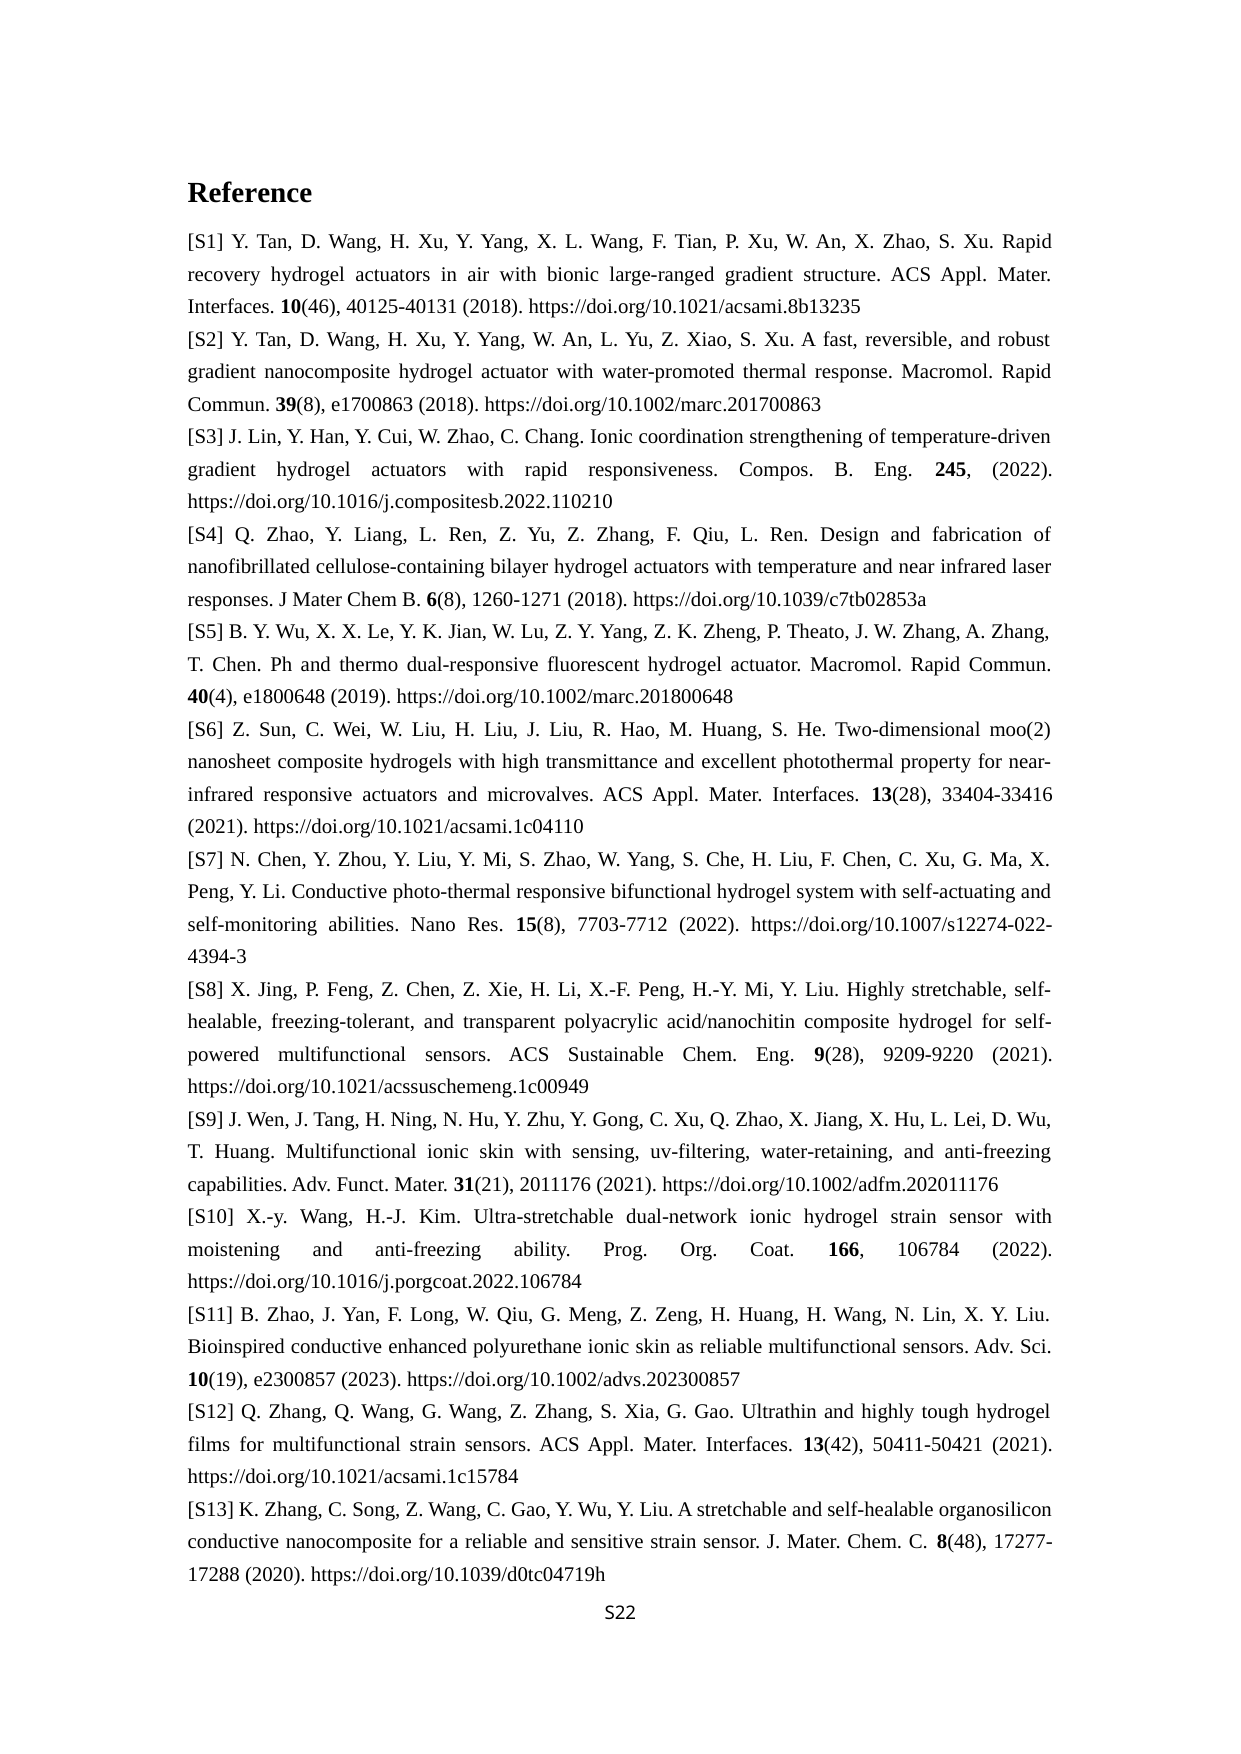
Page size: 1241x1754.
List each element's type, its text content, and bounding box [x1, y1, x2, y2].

text [S2] Y. Tan, D. Wang, H. Xu, Y. Yang, W. An, L. Yu, Z. Xiao, S. Xu. A fast, reversible, and robust gradient nanocomposite hydrogel actuator with water-promoted thermal response. Macromol. Rapid Commun. 39(8), e1700863 (2018). https://doi.org/10.1002/marc.201700863 [187, 322, 1053, 420]
text [S11] B. Zhao, J. Yan, F. Long, W. Qiu, G. Meng, Z. Zeng, H. Huang, H. Wang, N. Lin, X. Y. Liu. Bioinspired conductive enhanced polyurethane ionic skin as reliable multifunctional sensors. Adv. Sci. 10(19), e2300857 (2023). https://doi.org/10.1002/advs.202300857 [187, 1297, 1053, 1395]
text [S6] Z. Sun, C. Wei, W. Liu, H. Liu, J. Liu, R. Hao, M. Huang, S. He. Two-dimensional moo(2) nanosheet composite hydrogels with high transmittance and excellent photothermal property for near-infrared responsive actuators and microvalves. ACS Appl. Mater. Interfaces. 13(28), 33404-33416 (2021). https://doi.org/10.1021/acsami.1c04110 [187, 712, 1053, 842]
text [S7] N. Chen, Y. Zhou, Y. Liu, Y. Mi, S. Zhao, W. Yang, S. Che, H. Liu, F. Chen, C. Xu, G. Ma, X. Peng, Y. Li. Conductive photo-thermal responsive bifunctional hydrogel system with self-actuating and self-monitoring abilities. Nano Res. 15(8), 7703-7712 (2022). https://doi.org/10.1007/s12274-022-4394-3 [187, 842, 1053, 972]
text [S10] X.-y. Wang, H.-J. Kim. Ultra-stretchable dual-network ionic hydrogel strain sensor with moistening and anti-freezing ability. Prog. Org. Coat. 166, 106784 (2022). https://doi.org/10.1016/j.porgcoat.2022.106784 [187, 1200, 1053, 1297]
text Reference [187, 160, 1053, 225]
text [S13] K. Zhang, C. Song, Z. Wang, C. Gao, Y. Wu, Y. Liu. A stretchable and self-healable organosilicon conductive nanocomposite for a reliable and sensitive strain sensor. J. Mater. Chem. C. 8(48), 17277-17288 (2020). https://doi.org/10.1039/d0tc04719h [187, 1492, 1053, 1590]
text [S8] X. Jing, P. Feng, Z. Chen, Z. Xie, H. Li, X.-F. Peng, H.-Y. Mi, Y. Liu. Highly stretchable, self-healable, freezing-tolerant, and transparent polyacrylic acid/nanochitin composite hydrogel for self-powered multifunctional sensors. ACS Sustainable Chem. Eng. 9(28), 9209-9220 (2021). https://doi.org/10.1021/acssuschemeng.1c00949 [187, 972, 1053, 1102]
text [S12] Q. Zhang, Q. Wang, G. Wang, Z. Zhang, S. Xia, G. Gao. Ultrathin and highly tough hydrogel films for multifunctional strain sensors. ACS Appl. Mater. Interfaces. 13(42), 50411-50421 (2021). https://doi.org/10.1021/acsami.1c15784 [187, 1395, 1053, 1492]
text [S3] J. Lin, Y. Han, Y. Cui, W. Zhao, C. Chang. Ionic coordination strengthening of temperature-driven gradient hydrogel actuators with rapid responsiveness. Compos. B. Eng. 245, (2022). https://doi.org/10.1016/j.compositesb.2022.110210 [187, 420, 1053, 517]
text [S1] Y. Tan, D. Wang, H. Xu, Y. Yang, X. L. Wang, F. Tian, P. Xu, W. An, X. Zhao, S. Xu. Rapid recovery hydrogel actuators in air with bionic large-ranged gradient structure. ACS Appl. Mater. Interfaces. 10(46), 40125-40131 (2018). https://doi.org/10.1021/acsami.8b13235 [187, 225, 1053, 322]
text [S5] B. Y. Wu, X. X. Le, Y. K. Jian, W. Lu, Z. Y. Yang, Z. K. Zheng, P. Theato, J. W. Zhang, A. Zhang, T. Chen. Ph and thermo dual-responsive fluorescent hydrogel actuator. Macromol. Rapid Commun. 40(4), e1800648 (2019). https://doi.org/10.1002/marc.201800648 [187, 615, 1053, 712]
text [S9] J. Wen, J. Tang, H. Ning, N. Hu, Y. Zhu, Y. Gong, C. Xu, Q. Zhao, X. Jiang, X. Hu, L. Lei, D. Wu, T. Huang. Multifunctional ionic skin with sensing, uv‐filtering, water‐retaining, and anti‐freezing capabilities. Adv. Funct. Mater. 31(21), 2011176 (2021). https://doi.org/10.1002/adfm.202011176 [187, 1102, 1053, 1200]
text [S4] Q. Zhao, Y. Liang, L. Ren, Z. Yu, Z. Zhang, F. Qiu, L. Ren. Design and fabrication of nanofibrillated cellulose-containing bilayer hydrogel actuators with temperature and near infrared laser responses. J Mater Chem B. 6(8), 1260-1271 (2018). https://doi.org/10.1039/c7tb02853a [187, 517, 1053, 615]
